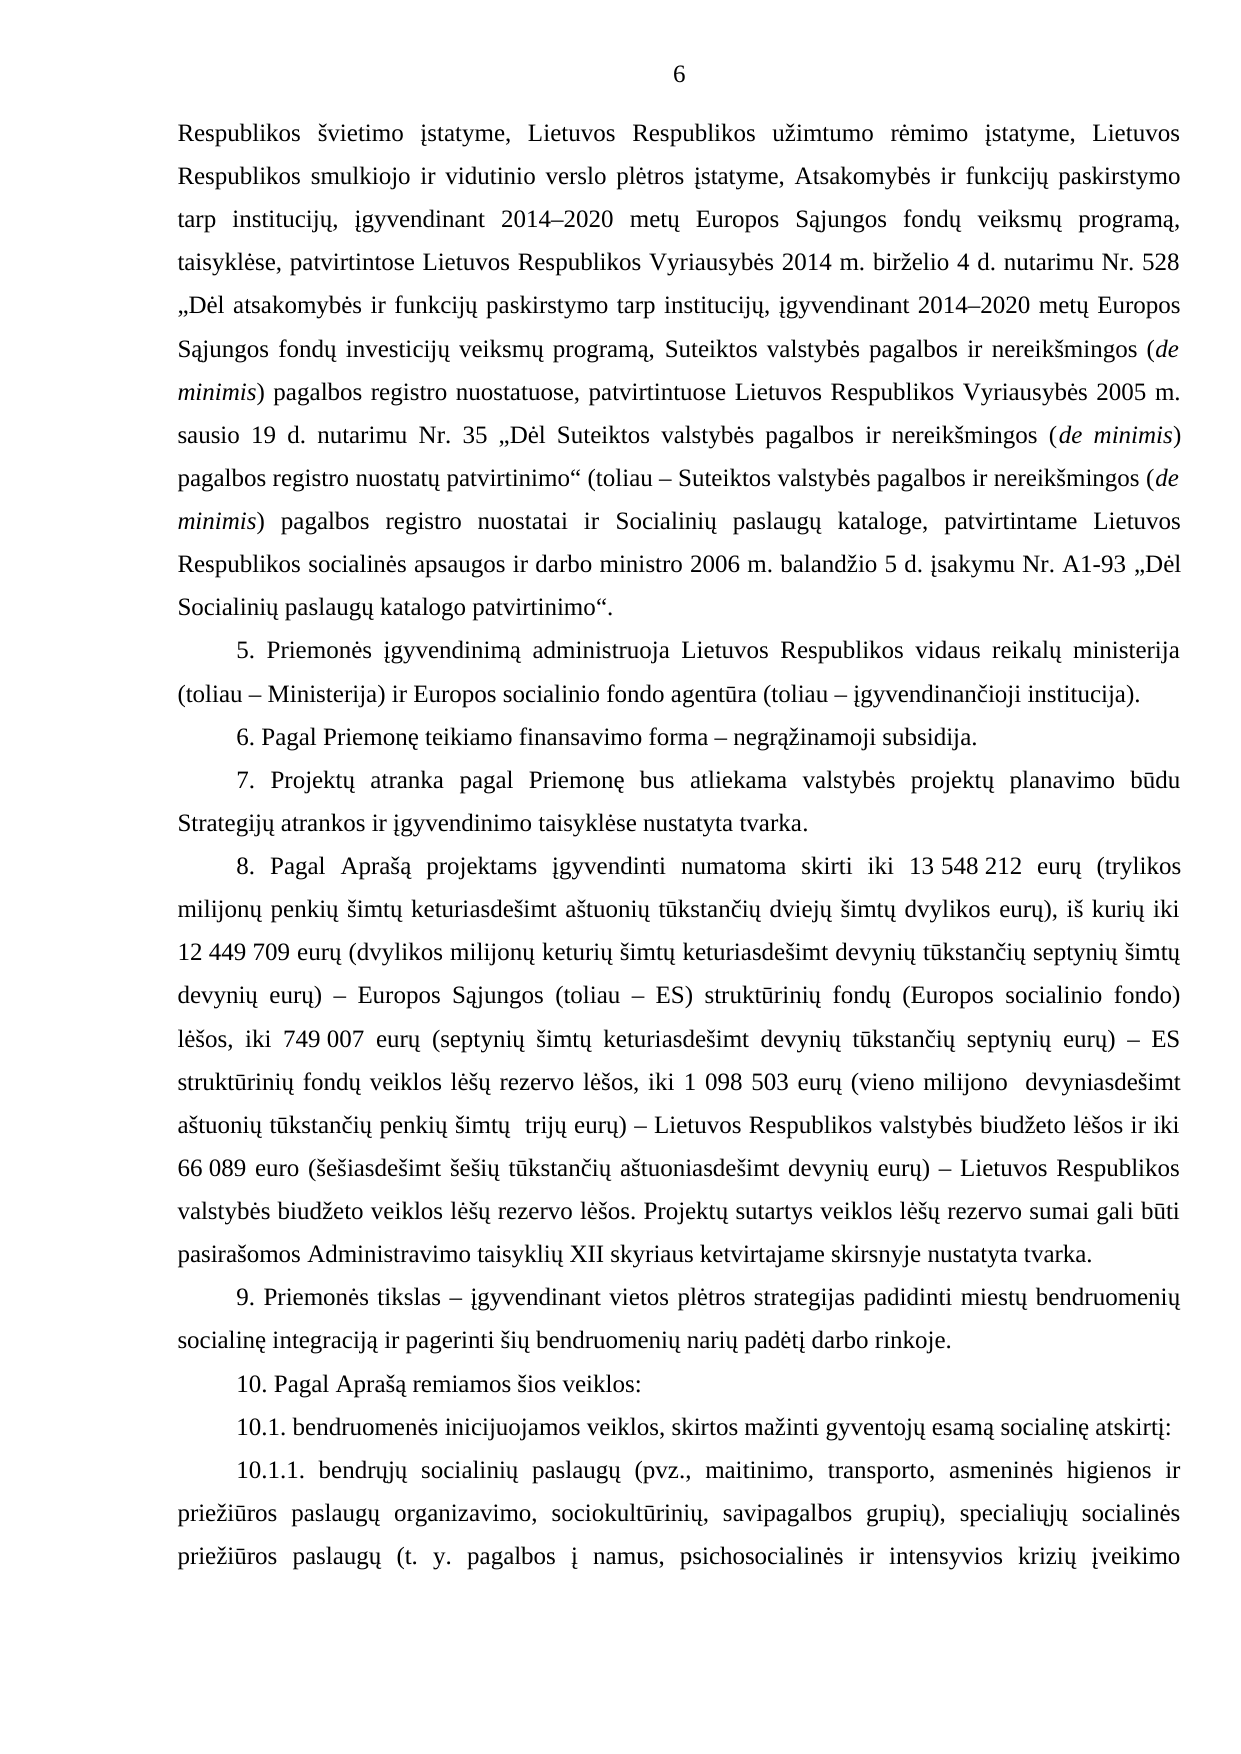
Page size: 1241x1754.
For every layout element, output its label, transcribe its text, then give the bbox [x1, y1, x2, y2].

text 9. Priemonės tikslas – įgyvendinant vietos plėtros strategijas padidinti miestų bendruomenių socialinę integraciją ir pagerinti šių bendruomenių narių padėtį darbo rinkoje. [177, 1282, 1181, 1354]
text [177, 1455, 1181, 1570]
text 7. Projektų atranka pagal Priemonę bus atliekama valstybės projektų planavimo būdu Strategijų atrankos ir įgyvendinimo taisyklėse nustatyta tvarka. [177, 765, 1181, 837]
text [177, 118, 1181, 621]
text 8. Pagal Aprašą projektams įgyvendinti numatoma skirti iki 13 548 212 eurų (trylikos milijonų penkių šimtų keturiasdešimt aštuonių tūkstančių dviejų šimtų dvylikos eurų), iš kurių iki 12 449 709 eurų (dvylikos milijonų keturių šimtų keturiasdešimt devynių tūkstančių septynių šimtų devynių eurų) – Europos Sąjungos (toliau – ES) struktūrinių fondų (Europos socialinio fondo) lėšos, iki 749 007 eurų (septynių šimtų keturiasdešimt devynių tūkstančių septynių eurų) – ES struktūrinių fondų veiklos lėšų rezervo lėšos, iki 1 098 503 eurų (vieno milijono devyniasdešimt aštuonių tūkstančių penkių šimtų trijų eurų) – Lietuvos Respublikos valstybės biudžeto lėšos ir iki 66 089 euro (šešiasdešimt šešių tūkstančių aštuoniasdešimt devynių eurų) – Lietuvos Respublikos valstybės biudžeto veiklos lėšų rezervo lėšos. Projektų sutartys veiklos lėšų rezervo sumai gali būti pasirašomos Administravimo taisyklių XII skyriaus ketvirtajame skirsnyje nustatyta tvarka. [177, 851, 1181, 1268]
text 10. Pagal Aprašą remiamos šios veiklos: [236, 1369, 1181, 1397]
text 6. Pagal Priemonę teikiamo finansavimo forma – negrąžinamoji subsidija. [236, 722, 1181, 751]
text 10.1. bendruomenės inicijuojamos veiklos, skirtos mažinti gyventojų esamą socialinę atskirtį: [177, 1412, 1181, 1441]
text 5. Priemonės įgyvendinimą administruoja Lietuvos Respublikos vidaus reikalų ministerija (toliau – Ministerija) ir Europos socialinio fondo agentūra (toliau – įgyvendinančioji institucija). [177, 636, 1181, 707]
